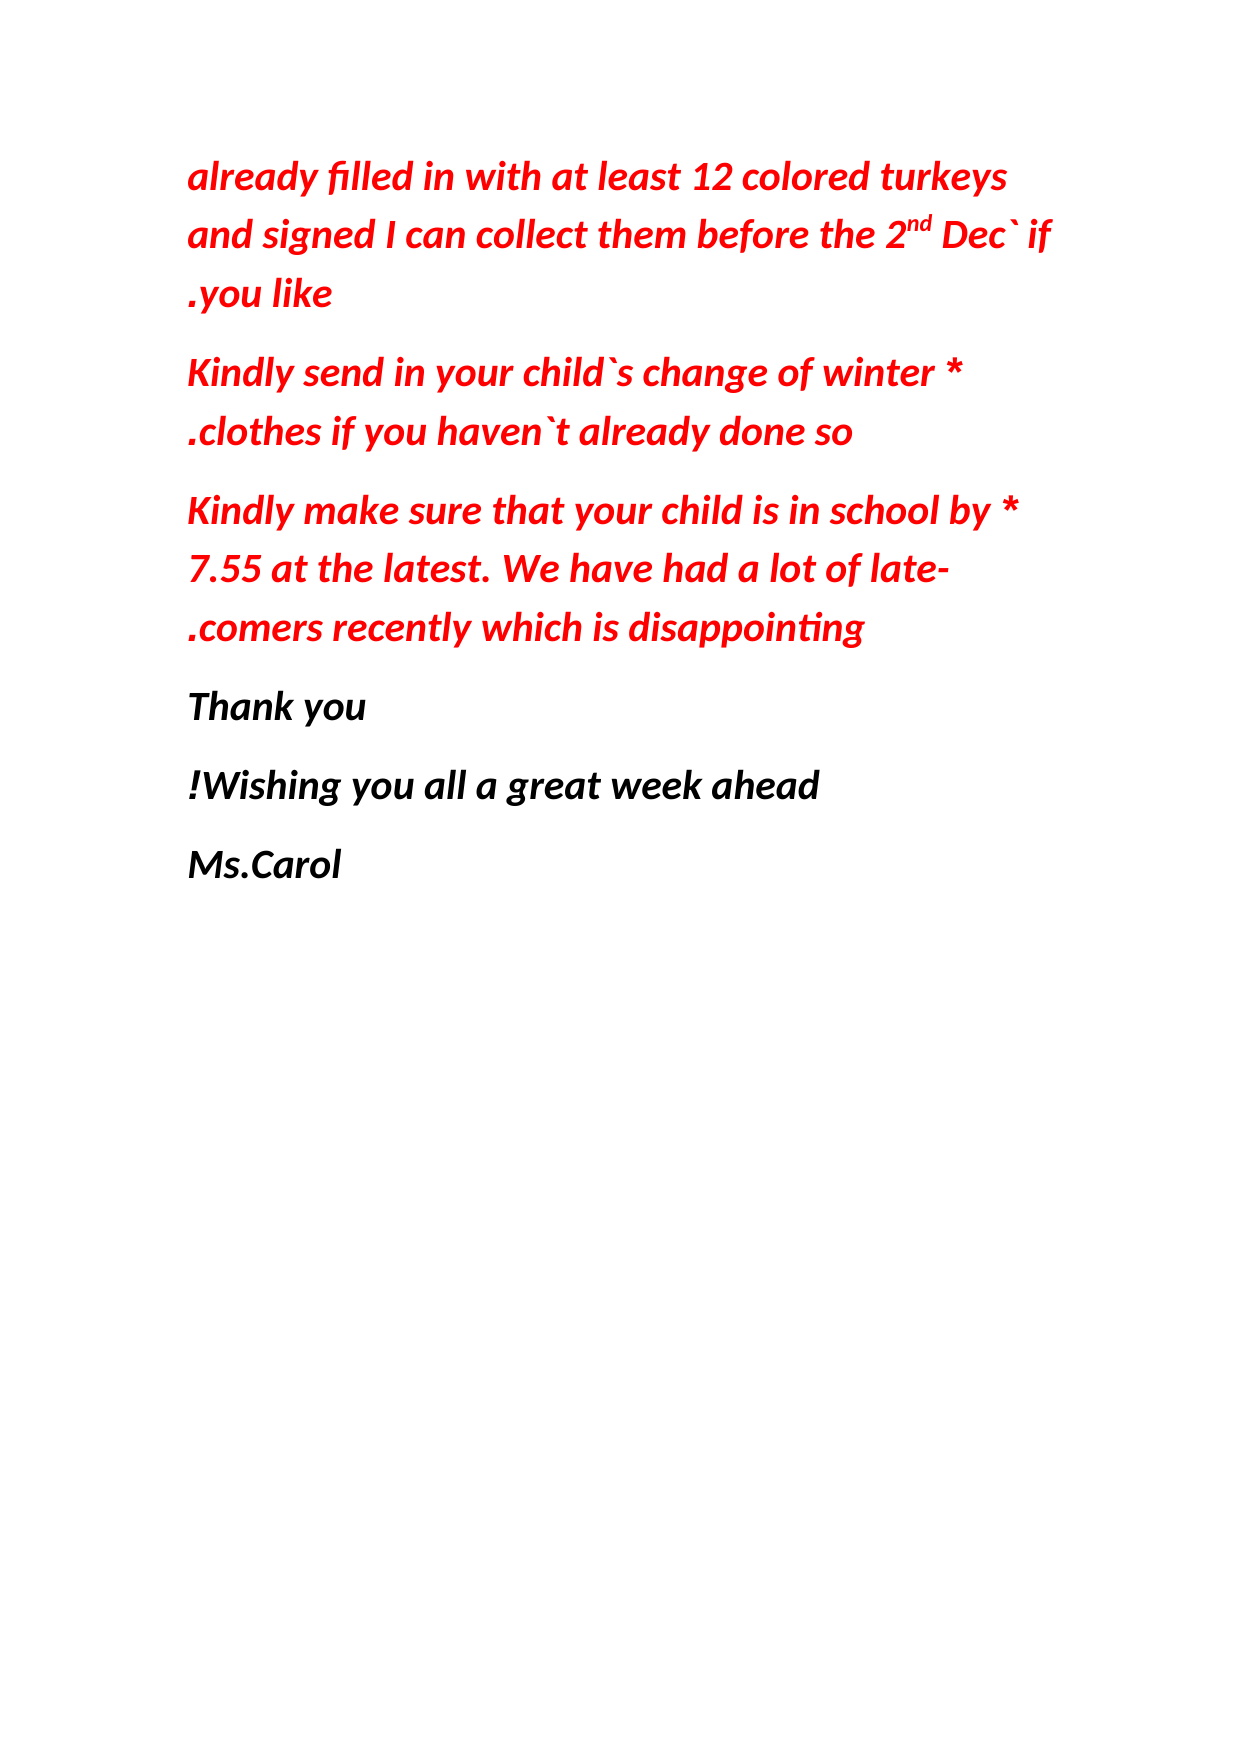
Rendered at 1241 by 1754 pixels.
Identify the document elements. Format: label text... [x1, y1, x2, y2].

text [187, 150, 1053, 318]
text *Kindly make sure that your child is in school by 7.55 at the latest. We have had a lot of late-comers recently which is disappointing. [187, 484, 1053, 652]
text Wishing you all a great week ahead! [187, 759, 1053, 810]
text Ms.Carol [187, 838, 1053, 889]
text Thank you [187, 680, 1053, 731]
text *Kindly send in your child`s change of winter clothes if you haven`t already done so. [187, 346, 1053, 455]
